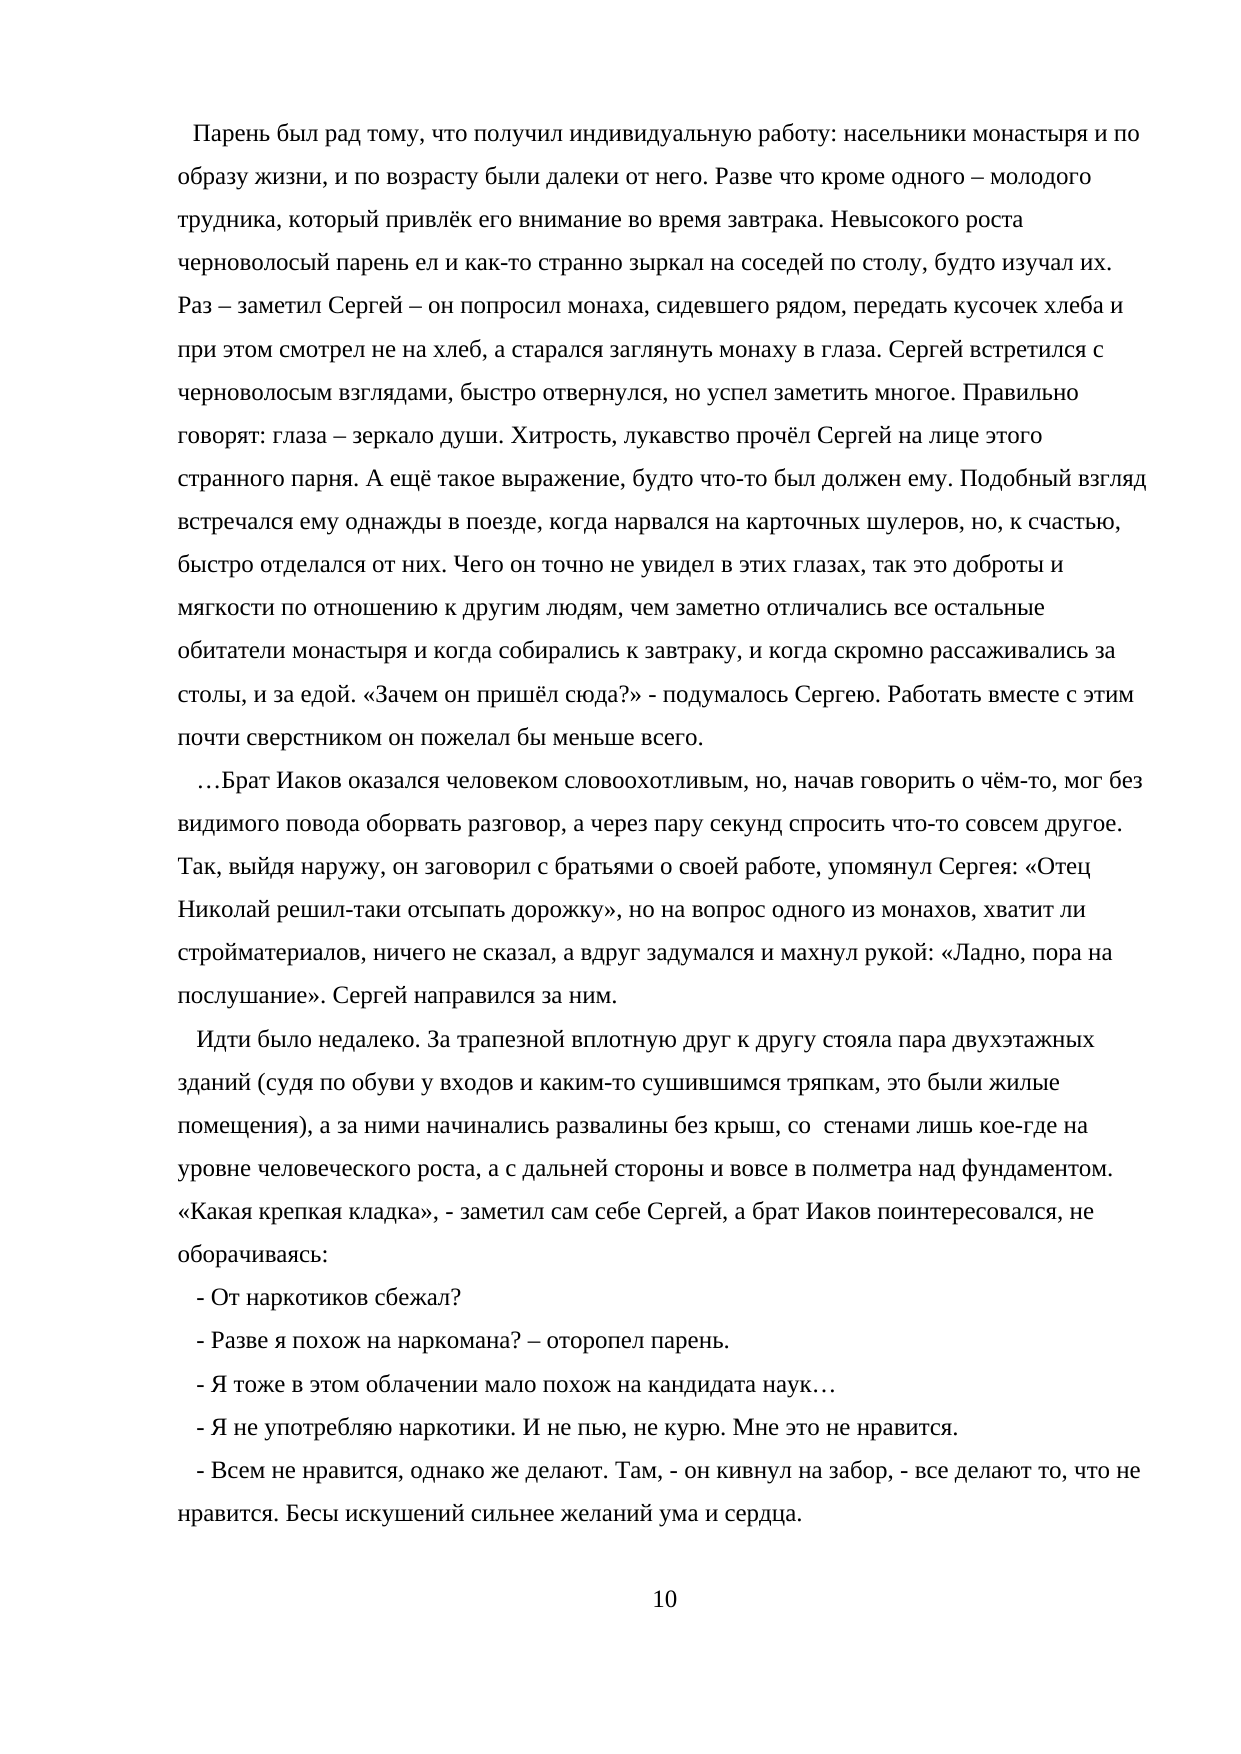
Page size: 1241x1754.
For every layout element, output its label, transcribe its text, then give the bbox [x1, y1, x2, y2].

text Парень был рад тому, что получил индивидуальную работу: насельники монастыря и по образу жизни, и по возрасту были далеки от него. Разве что кроме одного – молодого трудника, который привлёк его внимание во время завтрака. Невысокого роста черноволосый парень ел и как-то странно зыркал на соседей по столу, будто изучал их. Раз – заметил Сергей – он попросил монаха, сидевшего рядом, передать кусочек хлеба и при этом смотрел не на хлеб, а старался заглянуть монаху в глаза. Сергей встретился с черноволосым взглядами, быстро отвернулся, но успел заметить многое. Правильно говорят: глаза – зеркало души. Хитрость, лукавство прочёл Сергей на лице этого странного парня. А ещё такое выражение, будто что-то был должен ему. Подобный взгляд встречался ему однажды в поезде, когда нарвался на карточных шулеров, но, к счастью, быстро отделался от них. Чего он точно не увидел в этих глазах, так это доброты и мягкости по отношению к другим людям, чем заметно отличались все остальные обитатели монастыря и когда собирались к завтраку, и когда скромно рассаживались за столы, и за едой. «Зачем он пришёл сюда?» - подумалось Сергею. Работать вместе с этим почти сверстником он пожелал бы меньше всего. [177, 118, 1152, 751]
text - Я не употребляю наркотики. И не пью, не курю. Мне это не нравится. [177, 1412, 1152, 1441]
text Идти было недалеко. За трапезной вплотную друг к другу стояла пара двухэтажных зданий (судя по обуви у входов и каким-то сушившимся тряпкам, это были жилые помещения), а за ними начинались развалины без крыш, со стенами лишь кое-где на уровне человеческого роста, а с дальней стороны и вовсе в полметра над фундаментом. «Какая крепкая кладка», - заметил сам себе Сергей, а брат Иаков поинтересовался, не оборачиваясь: [177, 1024, 1152, 1268]
text …Брат Иаков оказался человеком словоохотливым, но, начав говорить о чём-то, мог без видимого повода оборвать разговор, а через пару секунд спросить что-то совсем другое. Так, выйдя наружу, он заговорил с братьями о своей работе, упомянул Сергея: «Отец Николай решил-таки отсыпать дорожку», но на вопрос одного из монахов, хватит ли стройматериалов, ничего не сказал, а вдруг задумался и махнул рукой: «Ладно, пора на послушание». Сергей направился за ним. [177, 765, 1152, 1009]
text 10 [177, 1584, 1152, 1613]
text - Я тоже в этом облачении мало похож на кандидата наук… [177, 1369, 1152, 1397]
text - Разве я похож на наркомана? – оторопел парень. [177, 1326, 1152, 1354]
text - Всем не нравится, однако же делают. Там, - он кивнул на забор, - все делают то, что не нравится. Бесы искушений сильнее желаний ума и сердца. [177, 1455, 1152, 1527]
text - От наркотиков сбежал? [177, 1282, 1152, 1311]
